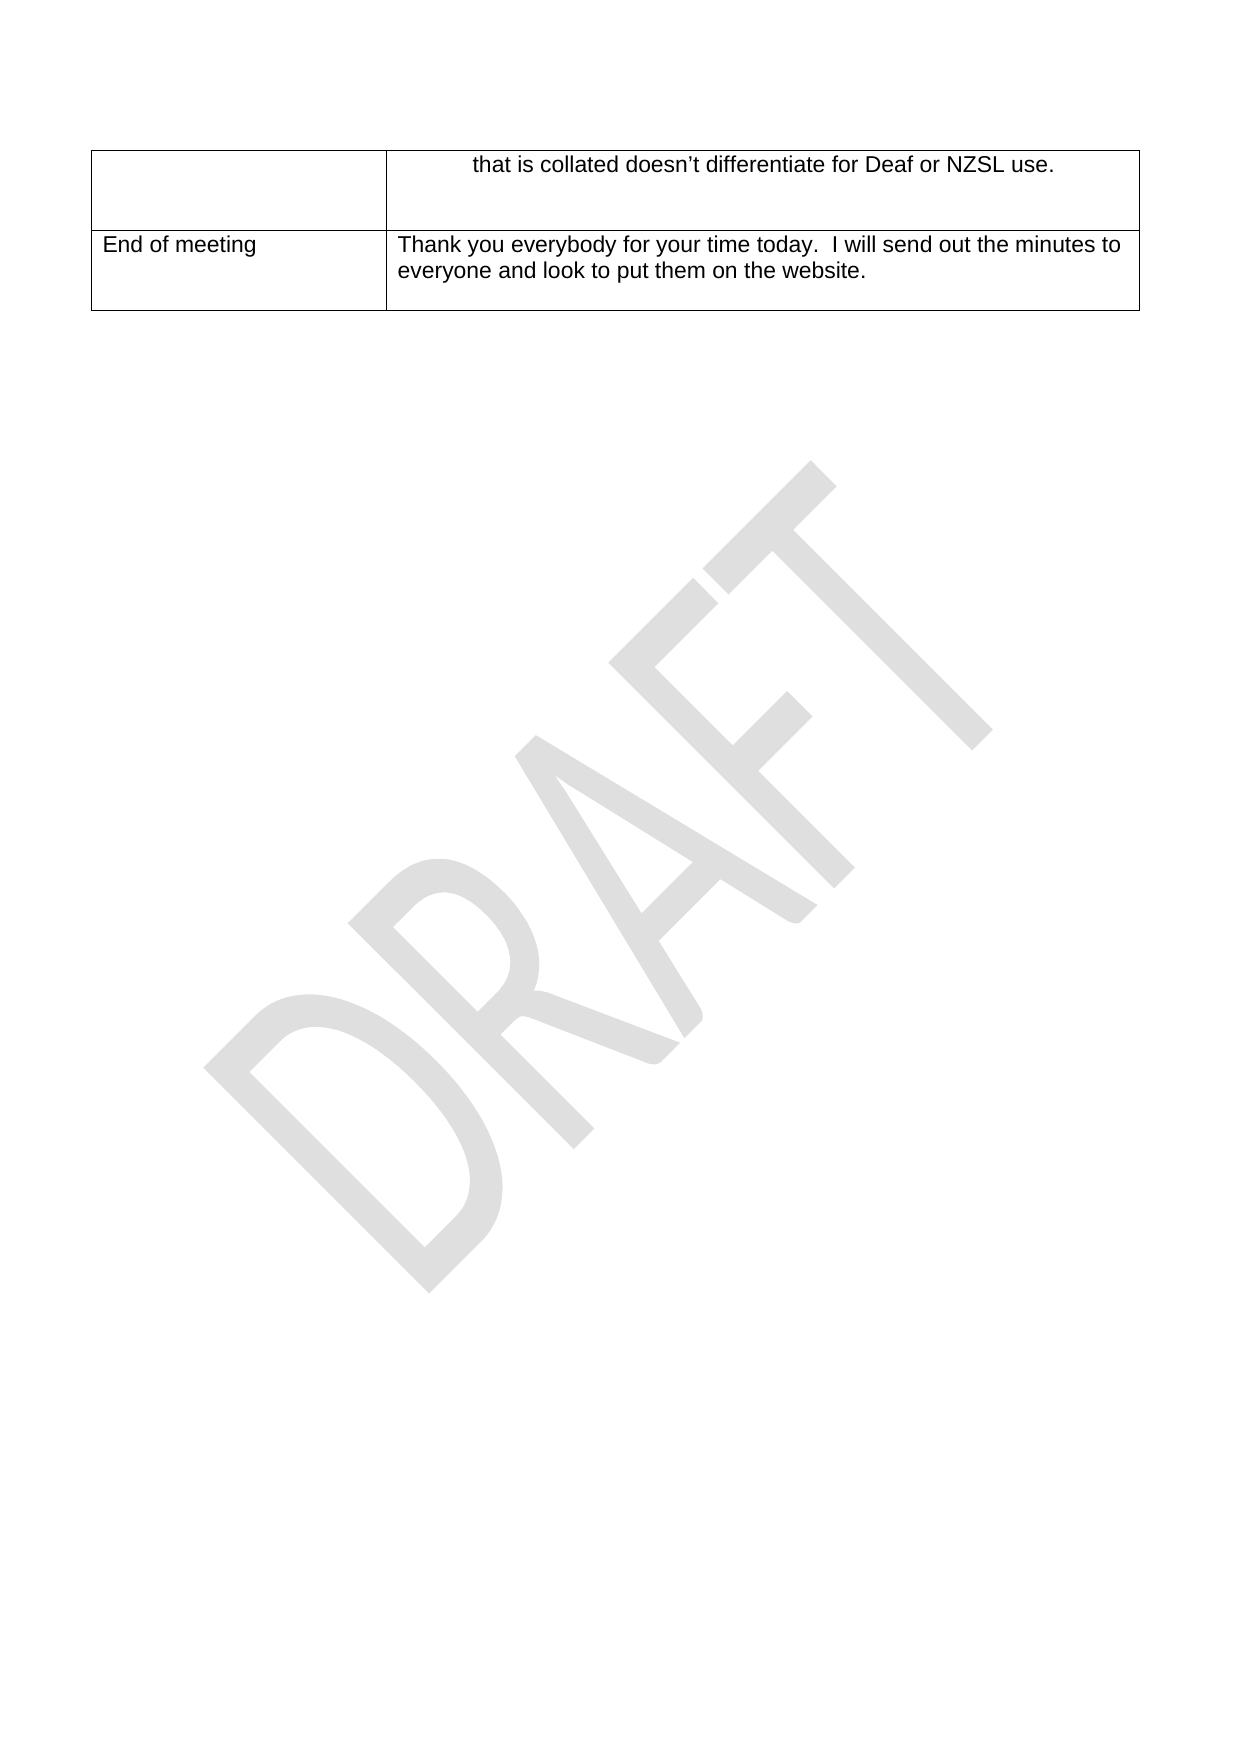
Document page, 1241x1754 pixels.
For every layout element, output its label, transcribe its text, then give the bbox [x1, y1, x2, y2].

table_cell End of meeting [92, 231, 386, 310]
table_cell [387, 151, 1139, 230]
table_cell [92, 151, 386, 230]
table_cell Thank you everybody for your time today. I will send out the minutes to everyone and look to put them on the website. [387, 231, 1139, 310]
